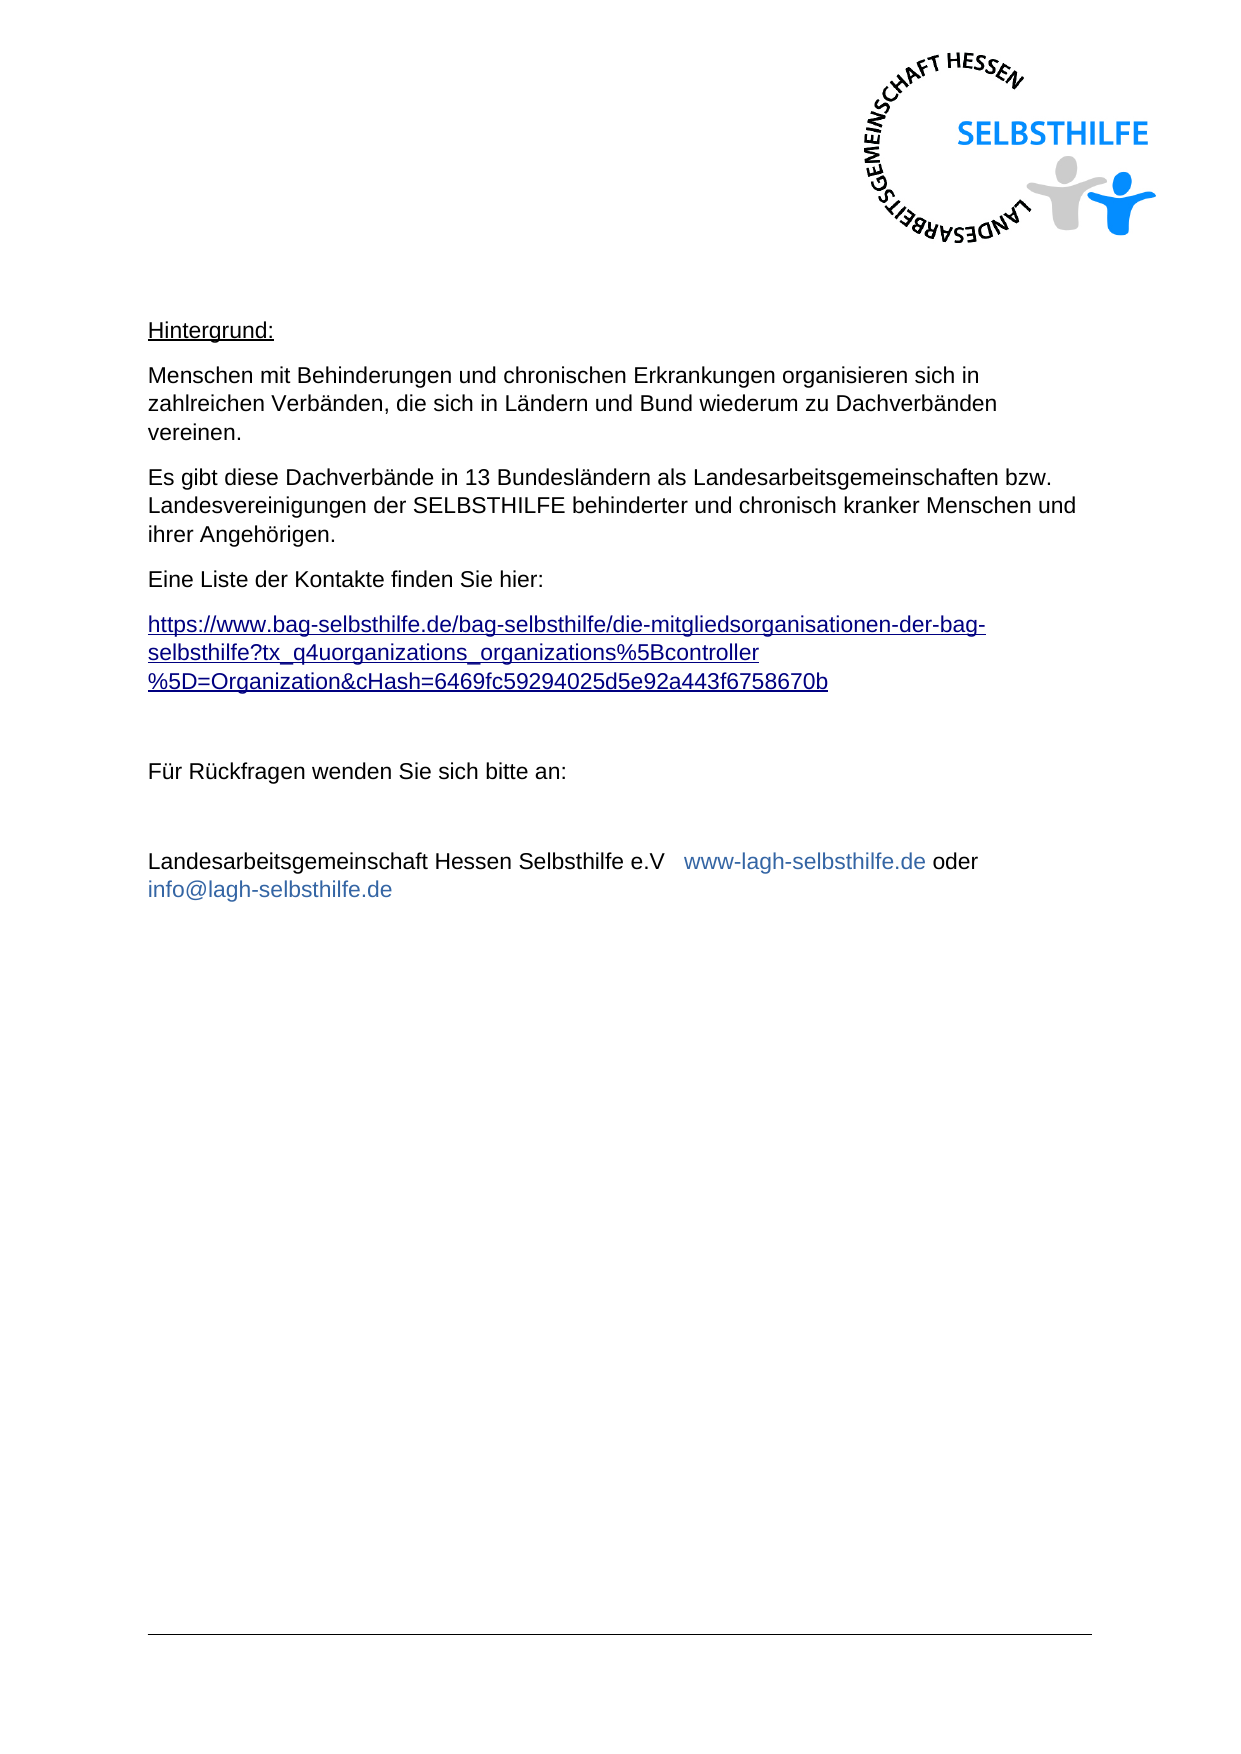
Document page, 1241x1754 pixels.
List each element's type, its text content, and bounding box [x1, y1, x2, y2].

text Menschen mit Behinderungen und chronischen Erkrankungen organisieren sich in zahlreichen Verbänden, die sich in Ländern und Bund wiederum zu Dachverbänden vereinen. [148, 362, 1092, 445]
text Es gibt diese Dachverbände in 13 Bundesländern als Landesarbeitsgemeinschaften bzw. Landesvereinigungen der SELBSTHILFE behinderter und chronisch kranker Menschen und ihrer Angehörigen. [148, 464, 1092, 547]
text Für Rückfragen wenden Sie sich bitte an: [148, 758, 1092, 784]
picture [854, 40, 1165, 256]
text Hintergrund: [148, 317, 1092, 343]
text https://www.bag-selbsthilfe.de/bag-selbsthilfe/die-mitgliedsorganisationen-der-bag-selbsthilfe?tx_q4uorganizations_organizations%5Bcontroller%5D=Organization&cHash=6469fc59294025d5e92a443f6758670b [148, 611, 1092, 694]
text Landesarbeitsgemeinschaft Hessen Selbsthilfe e.V www-lagh-selbsthilfe.de oder info@lagh-selbsthilfe.de [148, 848, 1092, 903]
text Eine Liste der Kontakte finden Sie hier: [148, 566, 1092, 592]
